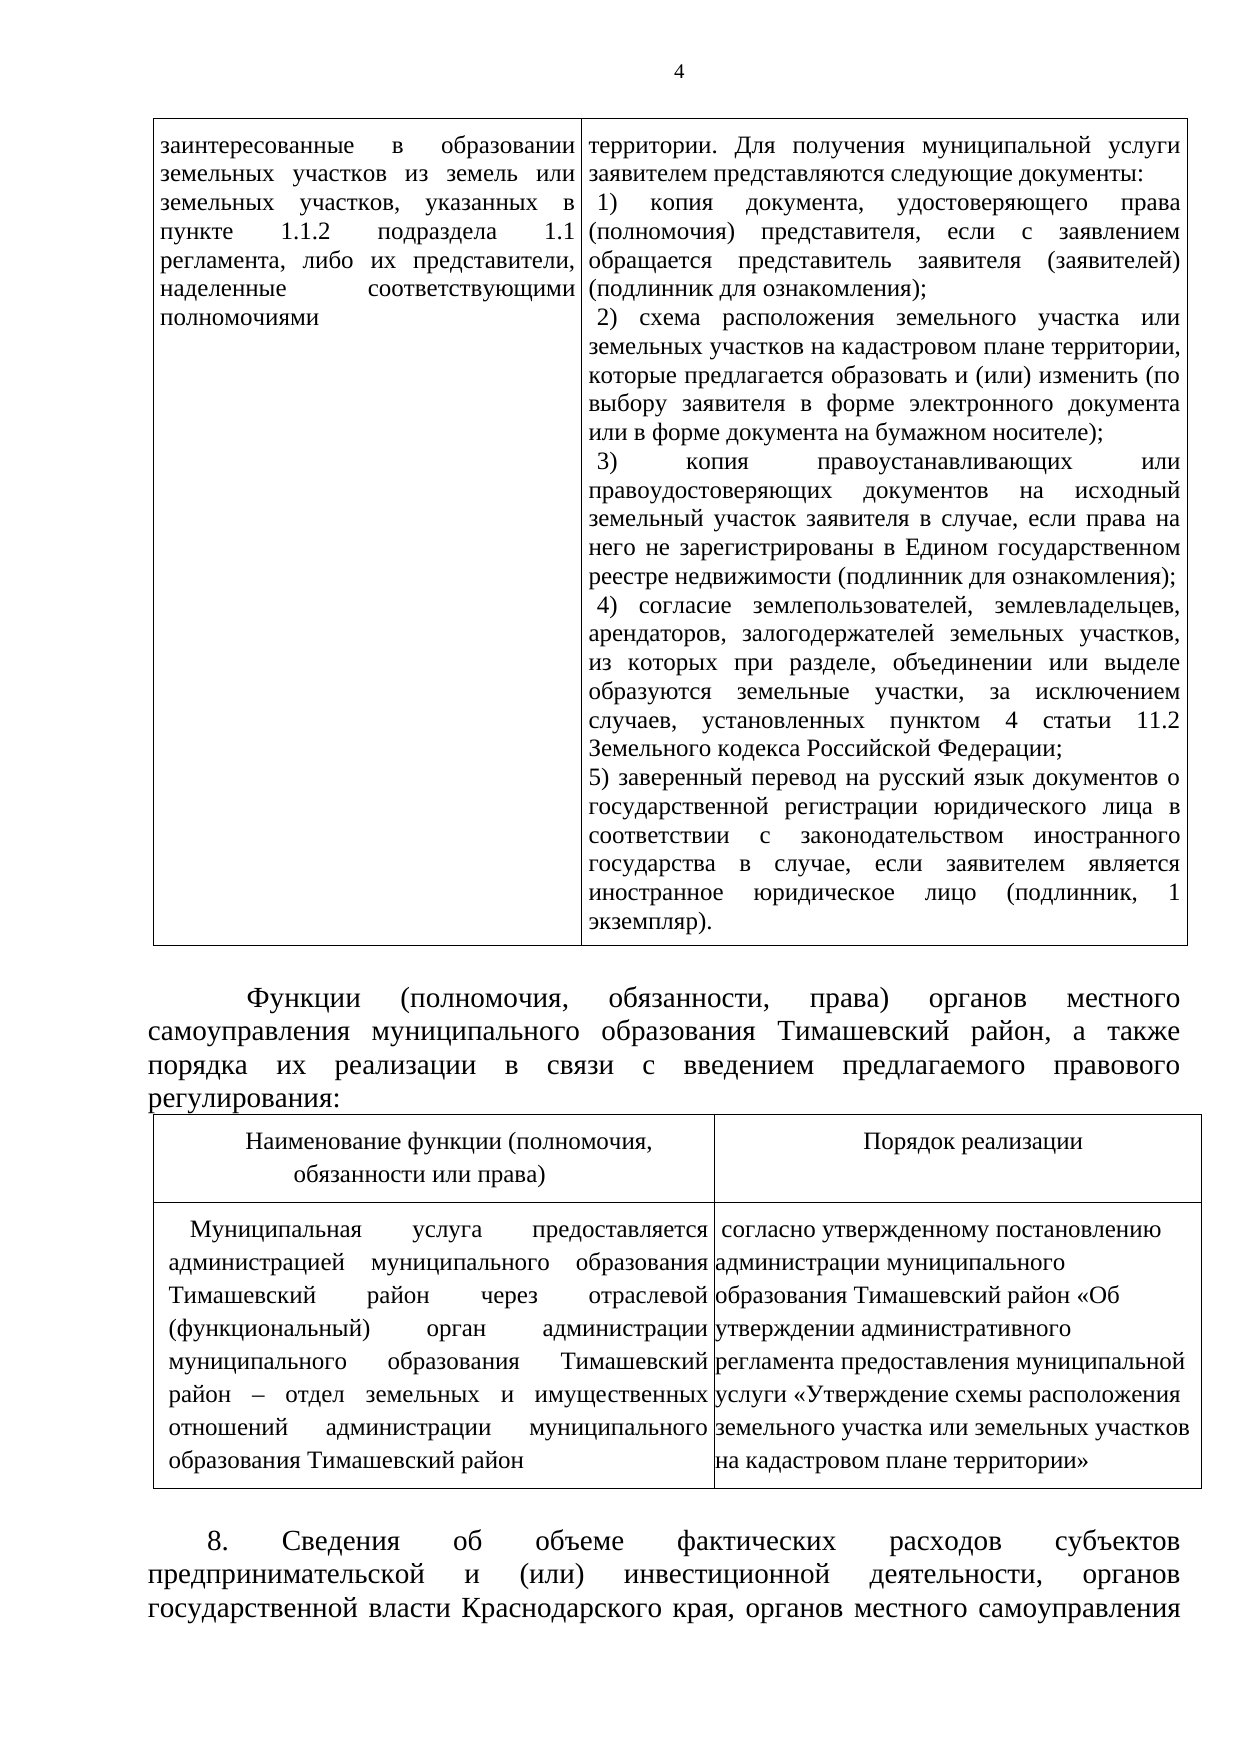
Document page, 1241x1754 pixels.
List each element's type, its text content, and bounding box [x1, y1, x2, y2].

table_cell согласно утвержденному постановлению администрации муниципального образования Тимашевский район «Об утверждении административного регламента предоставления муниципальной услуги «Утверждение схемы расположения земельного участка или земельных участков на кадастровом плане территории» [715, 1203, 1201, 1488]
text Функции (полномочия, обязанности, права) органов местного самоуправления муниципального образования Тимашевский район, а также порядка их реализации в связи с введением предлагаемого правового регулирования: [148, 980, 1181, 1114]
table_header Наименование функции (полномочия, обязанности или права) [154, 1115, 714, 1202]
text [148, 1523, 1181, 1623]
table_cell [154, 119, 581, 945]
table_cell Муниципальная услуга предоставляется администрацией муниципального образования Тимашевский район через отраслевой (функциональный) орган администрации муниципального образования Тимашевский район – отдел земельных и имущественных отношений администрации муниципального образования Тимашевский район [154, 1203, 714, 1488]
table_header Порядок реализации [715, 1115, 1201, 1202]
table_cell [582, 119, 1187, 945]
